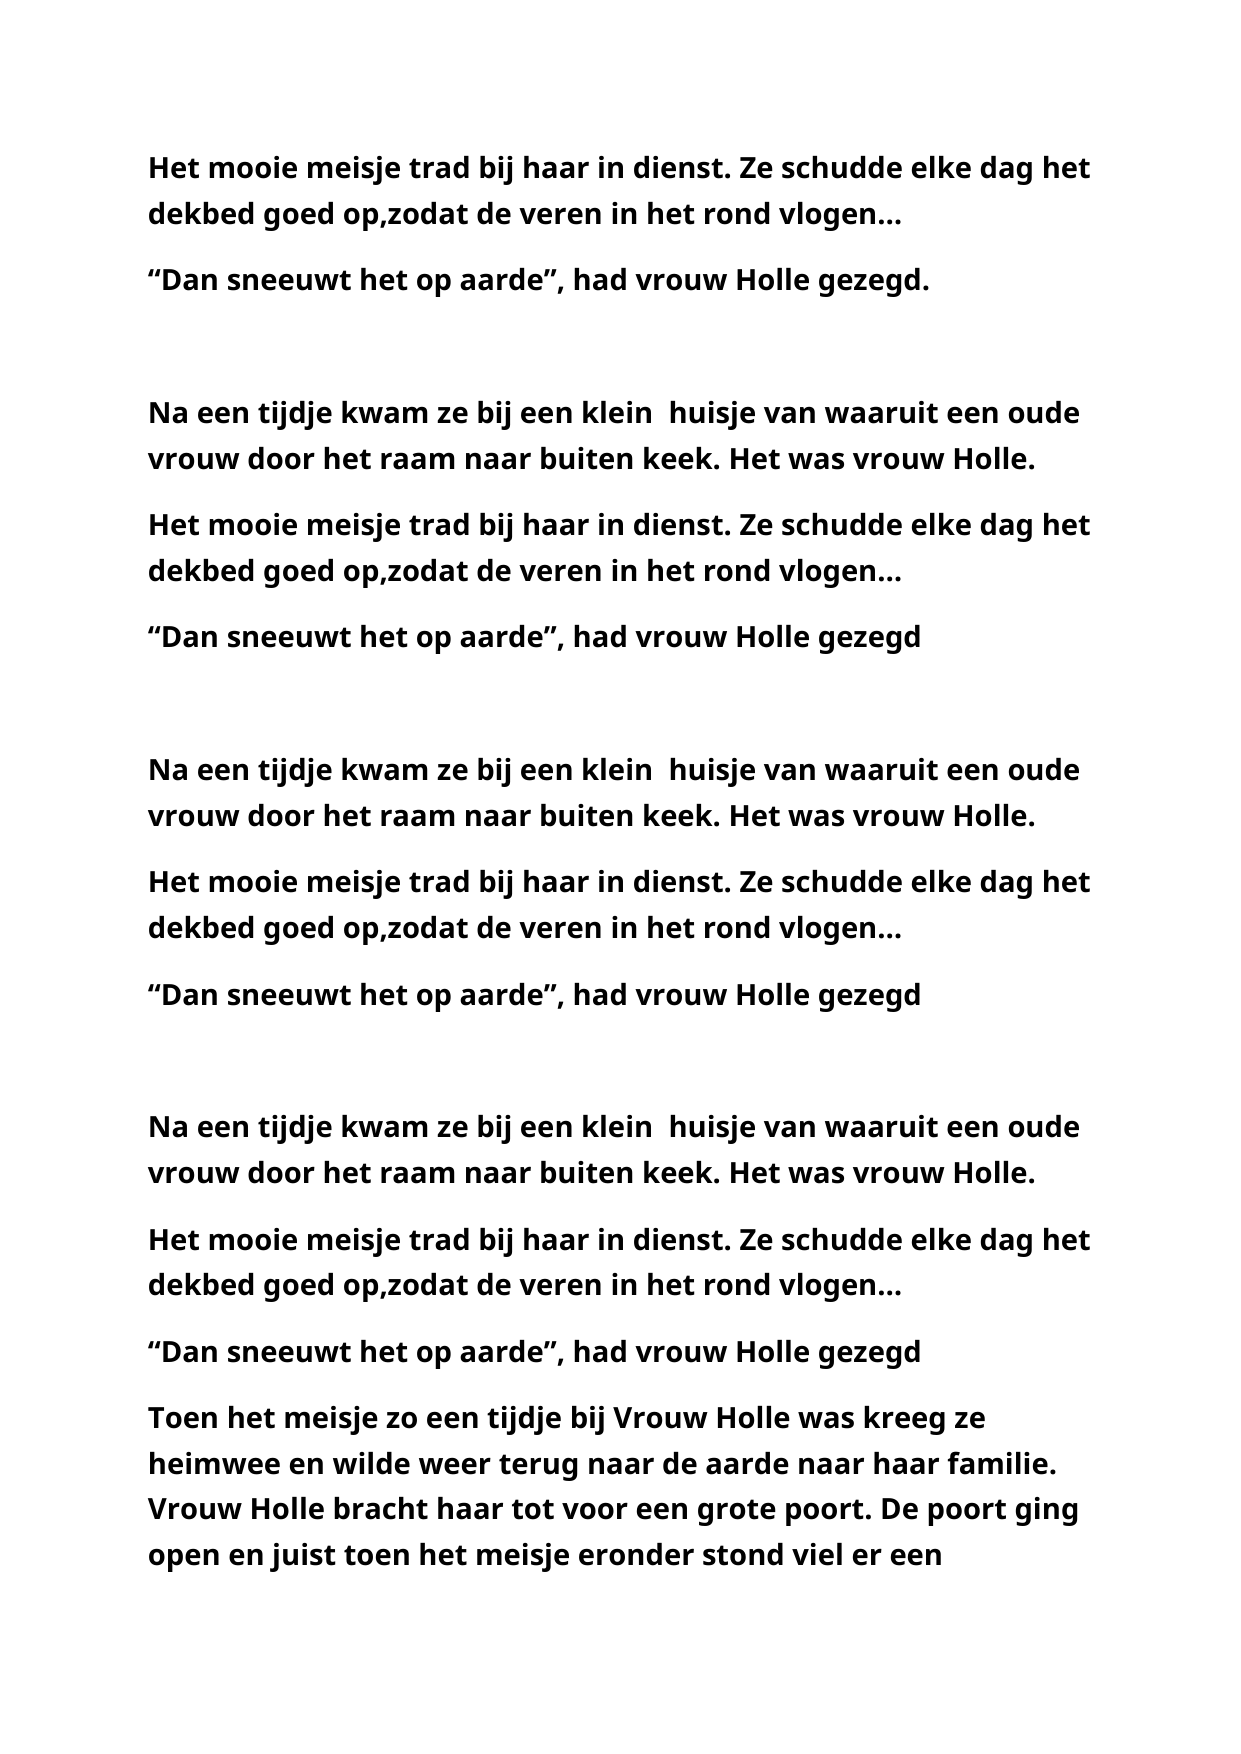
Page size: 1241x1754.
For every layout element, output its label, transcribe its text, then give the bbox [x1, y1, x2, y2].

text Na een tijdje kwam ze bij een klein huisje van waaruit een oude vrouw door het raam naar buiten keek. Het was vrouw Holle. [148, 393, 1093, 478]
text Het mooie meisje trad bij haar in dienst. Ze schudde elke dag het dekbed goed op,zodat de veren in het rond vlogen… [148, 1219, 1093, 1304]
text “Dan sneeuwt het op aarde”, had vrouw Holle gezegd [148, 617, 1093, 656]
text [148, 1397, 1093, 1574]
text Na een tijdje kwam ze bij een klein huisje van waaruit een oude vrouw door het raam naar buiten keek. Het was vrouw Holle. [148, 1107, 1093, 1192]
text “Dan sneeuwt het op aarde”, had vrouw Holle gezegd. [148, 260, 1093, 299]
text “Dan sneeuwt het op aarde”, had vrouw Holle gezegd [148, 974, 1093, 1013]
text Het mooie meisje trad bij haar in dienst. Ze schudde elke dag het dekbed goed op,zodat de veren in het rond vlogen… [148, 862, 1093, 947]
text Het mooie meisje trad bij haar in dienst. Ze schudde elke dag het dekbed goed op,zodat de veren in het rond vlogen… [148, 505, 1093, 590]
text Het mooie meisje trad bij haar in dienst. Ze schudde elke dag het dekbed goed op,zodat de veren in het rond vlogen… [148, 148, 1093, 233]
text “Dan sneeuwt het op aarde”, had vrouw Holle gezegd [148, 1331, 1093, 1371]
text Na een tijdje kwam ze bij een klein huisje van waaruit een oude vrouw door het raam naar buiten keek. Het was vrouw Holle. [148, 750, 1093, 835]
